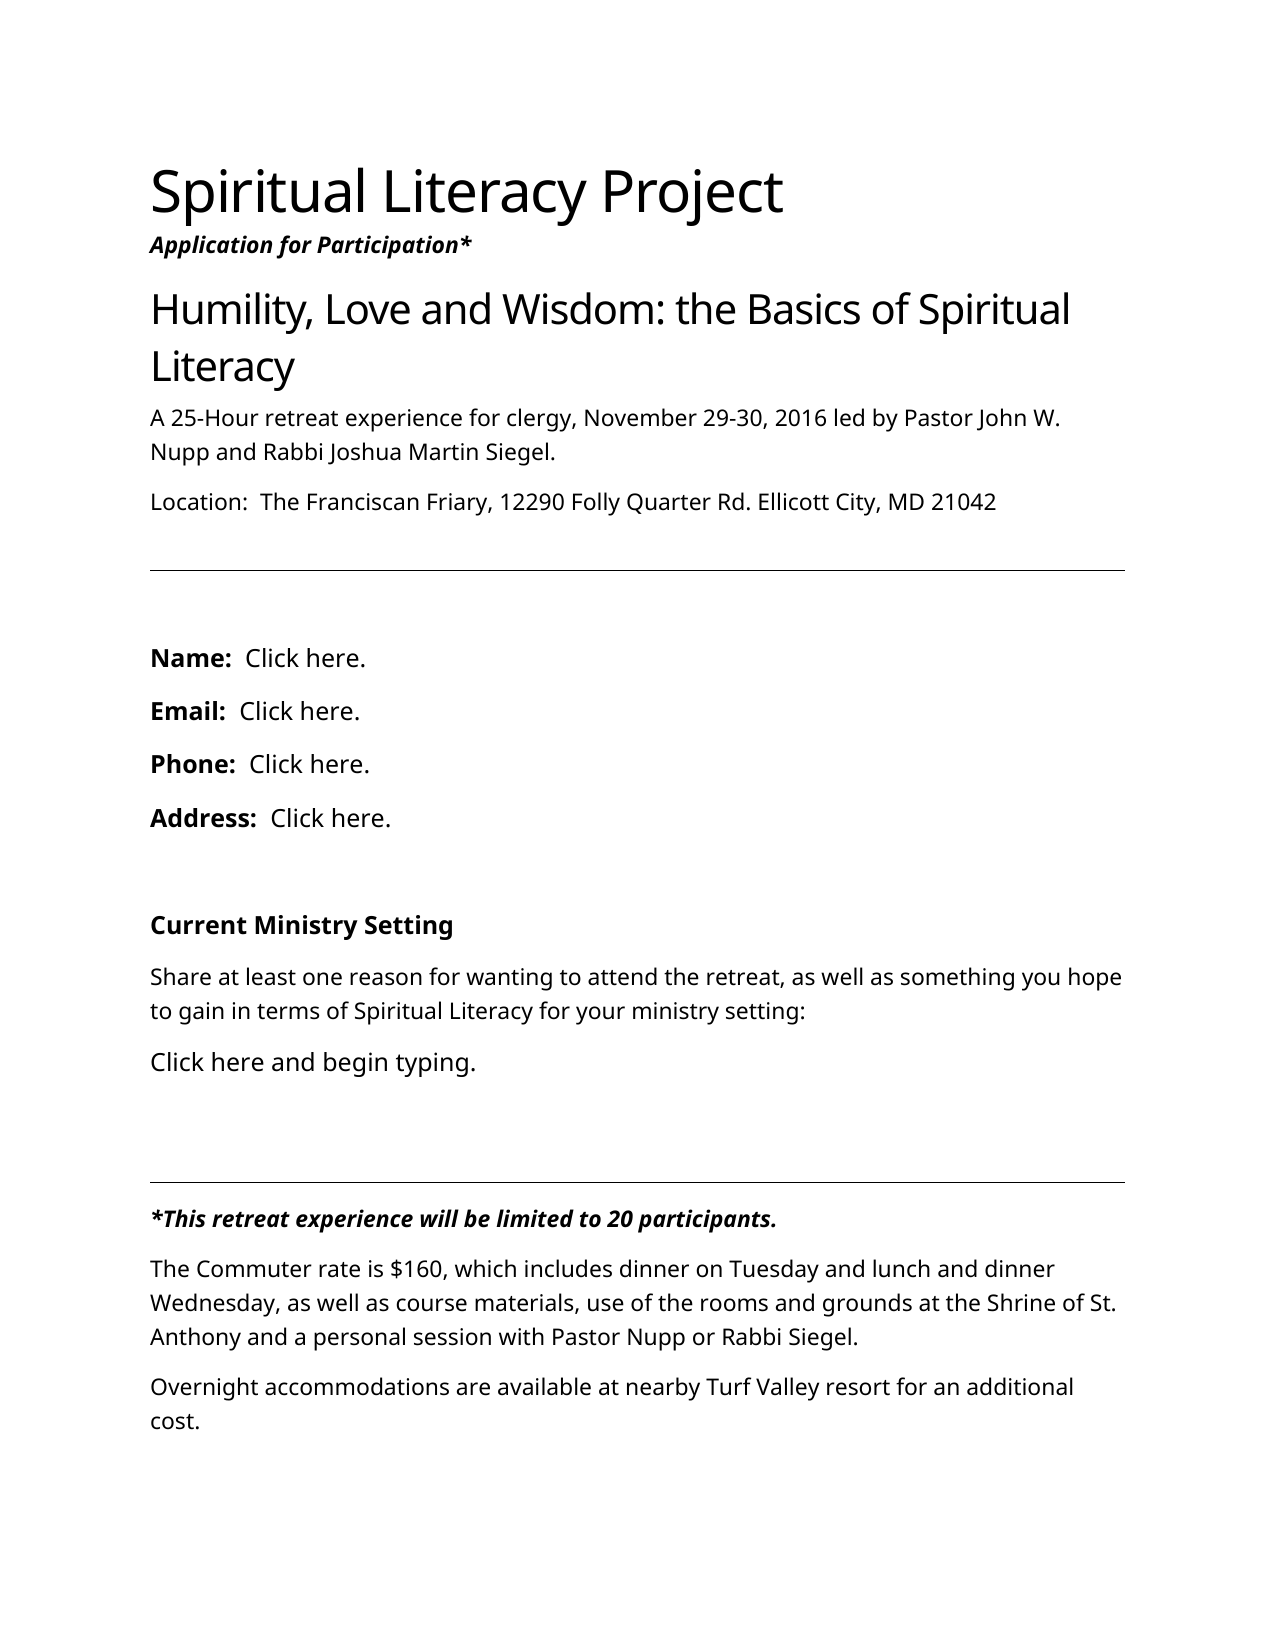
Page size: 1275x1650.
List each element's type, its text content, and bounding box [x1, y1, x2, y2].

text A 25-Hour retreat experience for clergy, November 29-30, 2016 led by Pastor John W. Nupp and Rabbi Joshua Martin Siegel. [150, 402, 1125, 467]
text Application for Participation* [150, 229, 1125, 261]
text Current Ministry Setting [150, 907, 1125, 942]
text Address: Click here. [150, 801, 1125, 835]
text The Commuter rate is $160, which includes dinner on Tuesday and lunch and dinner Wednesday, as well as course materials, use of the rooms and grounds at the Shrine of St. Anthony and a personal session with Pastor Nupp or Rabbi Siegel. [150, 1253, 1125, 1352]
title Spiritual Literacy Project [150, 150, 1125, 229]
title Humility, Love and Wisdom: the Basics of Spiritual Literacy [150, 280, 1125, 393]
text *This retreat experience will be limited to 20 participants. [150, 1202, 1125, 1234]
text Name: Click here. [150, 640, 1125, 674]
text Email: Click here. [150, 694, 1125, 728]
text Share at least one reason for wanting to attend the retreat, as well as something you hope to gain in terms of Spiritual Literacy for your ministry setting: [150, 961, 1125, 1026]
text Click here and begin typing. [150, 1045, 1125, 1079]
text Overnight accommodations are available at nearby Turf Valley resort for an additional cost. [150, 1371, 1125, 1436]
text Phone: Click here. [150, 747, 1125, 781]
text Location: The Franciscan Friary, 12290 Folly Quarter Rd. Ellicott City, MD 21042 [150, 486, 1125, 517]
